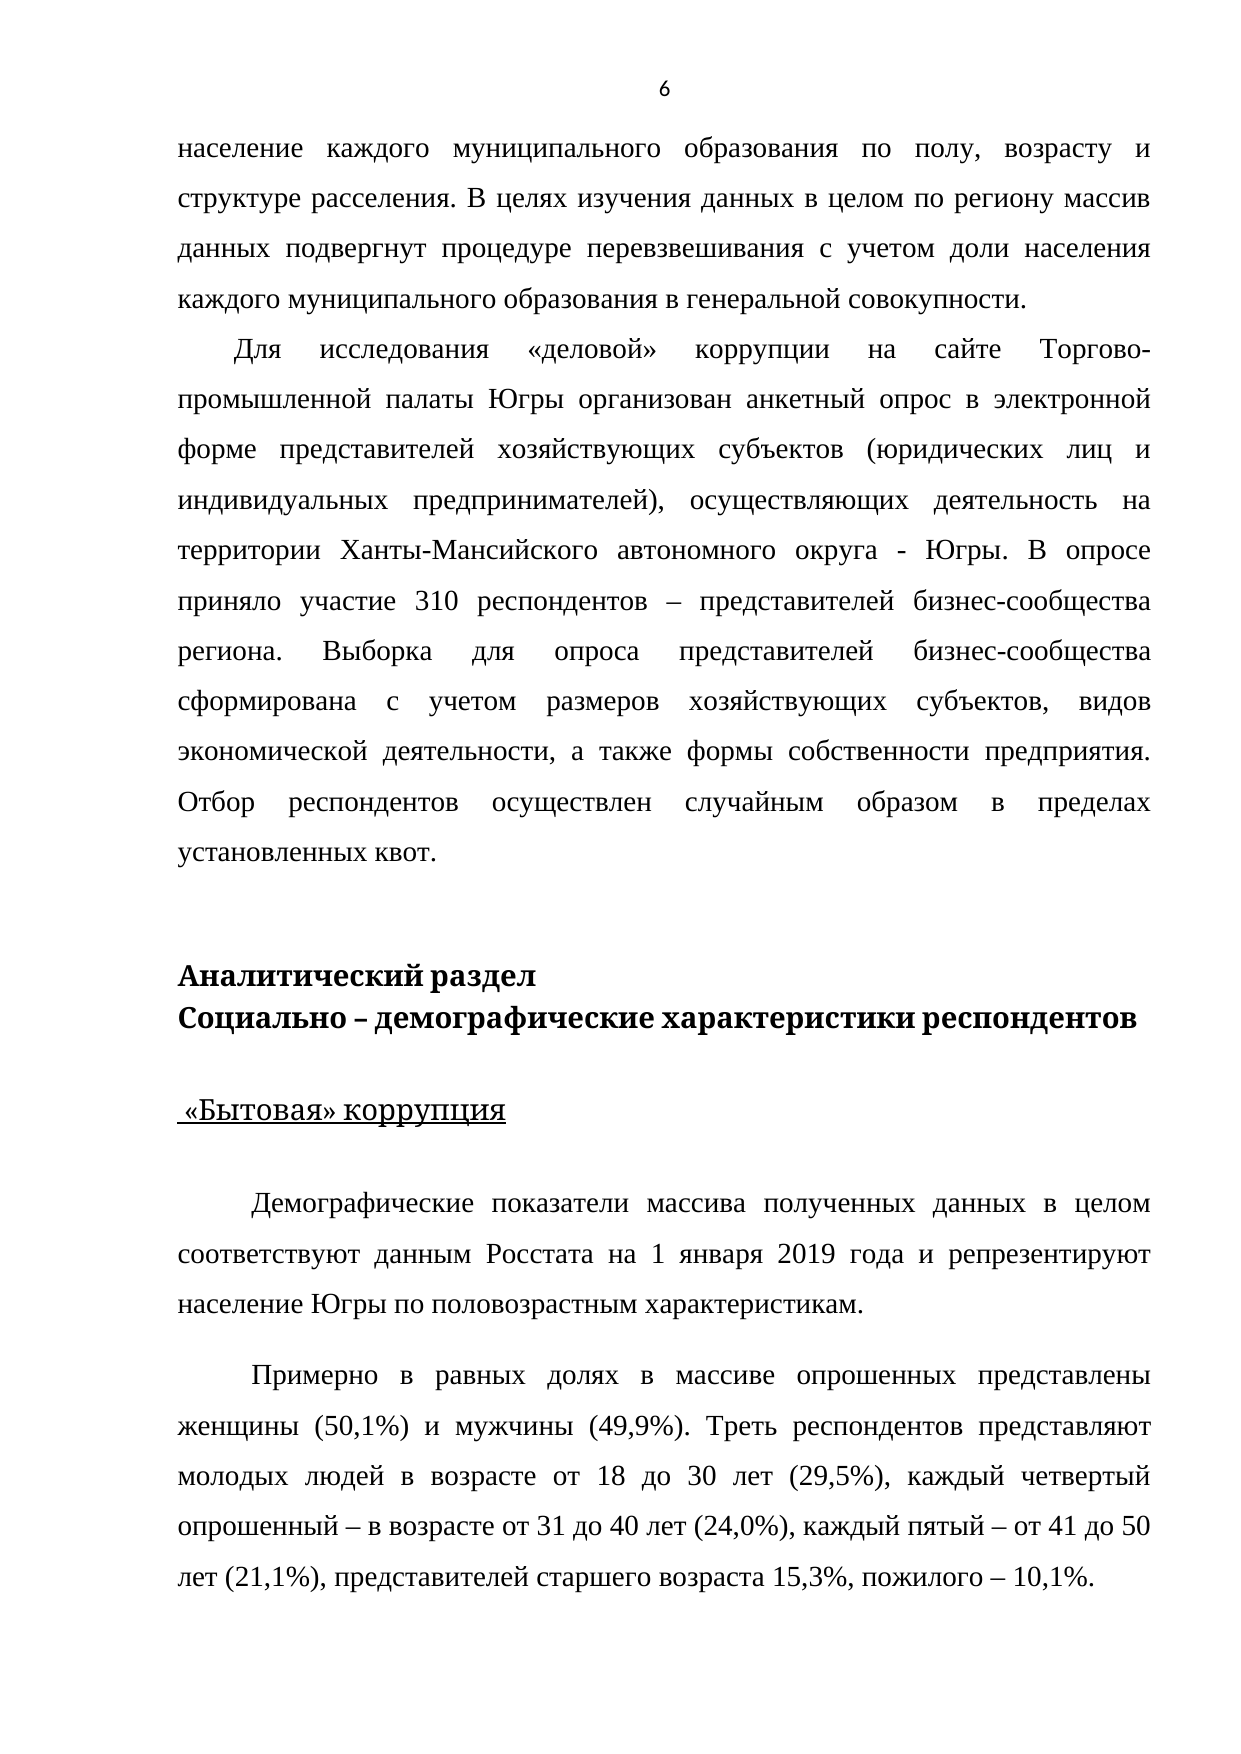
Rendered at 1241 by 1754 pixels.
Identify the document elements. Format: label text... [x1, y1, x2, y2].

text Для исследования «деловой» коррупции на сайте Торгово-промышленной палаты Югры организован анкетный опрос в электронной форме представителей хозяйствующих субъектов (юридических лиц и индивидуальных предпринимателей), осуществляющих деятельность на территории Ханты-Мансийского автономного округа - Югры. В опросе приняло участие 310 респондентов – представителей бизнес-сообщества региона. Выборка для опроса представителей бизнес-сообщества сформирована с учетом размеров хозяйствующих субъектов, видов экономической деятельности, а также формы собственности предприятия. Отбор респондентов осуществлен случайным образом в пределах установленных квот. [177, 331, 1152, 868]
list «Бытовая» коррупция [177, 1094, 1152, 1128]
list Социально – демографические характеристики респондентов [177, 1002, 1152, 1036]
text Примерно в равных долях в массиве опрошенных представлены женщины (50,1%) и мужчины (49,9%). Треть респондентов представляют молодых людей в возрасте от 18 до 30 лет (29,5%), каждый четвертый опрошенный – в возрасте от 31 до 40 лет (24,0%), каждый пятый – от 41 до 50 лет (21,1%), представителей старшего возраста 15,3%, пожилого – 10,1%. [177, 1357, 1152, 1592]
text Аналитический раздел [177, 960, 1152, 993]
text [177, 130, 1152, 314]
text Демографические показатели массива полученных данных в целом соответствуют данным Росстата на 1 января 2019 года и репрезентируют население Югры по половозрастным характеристикам. [177, 1186, 1152, 1320]
